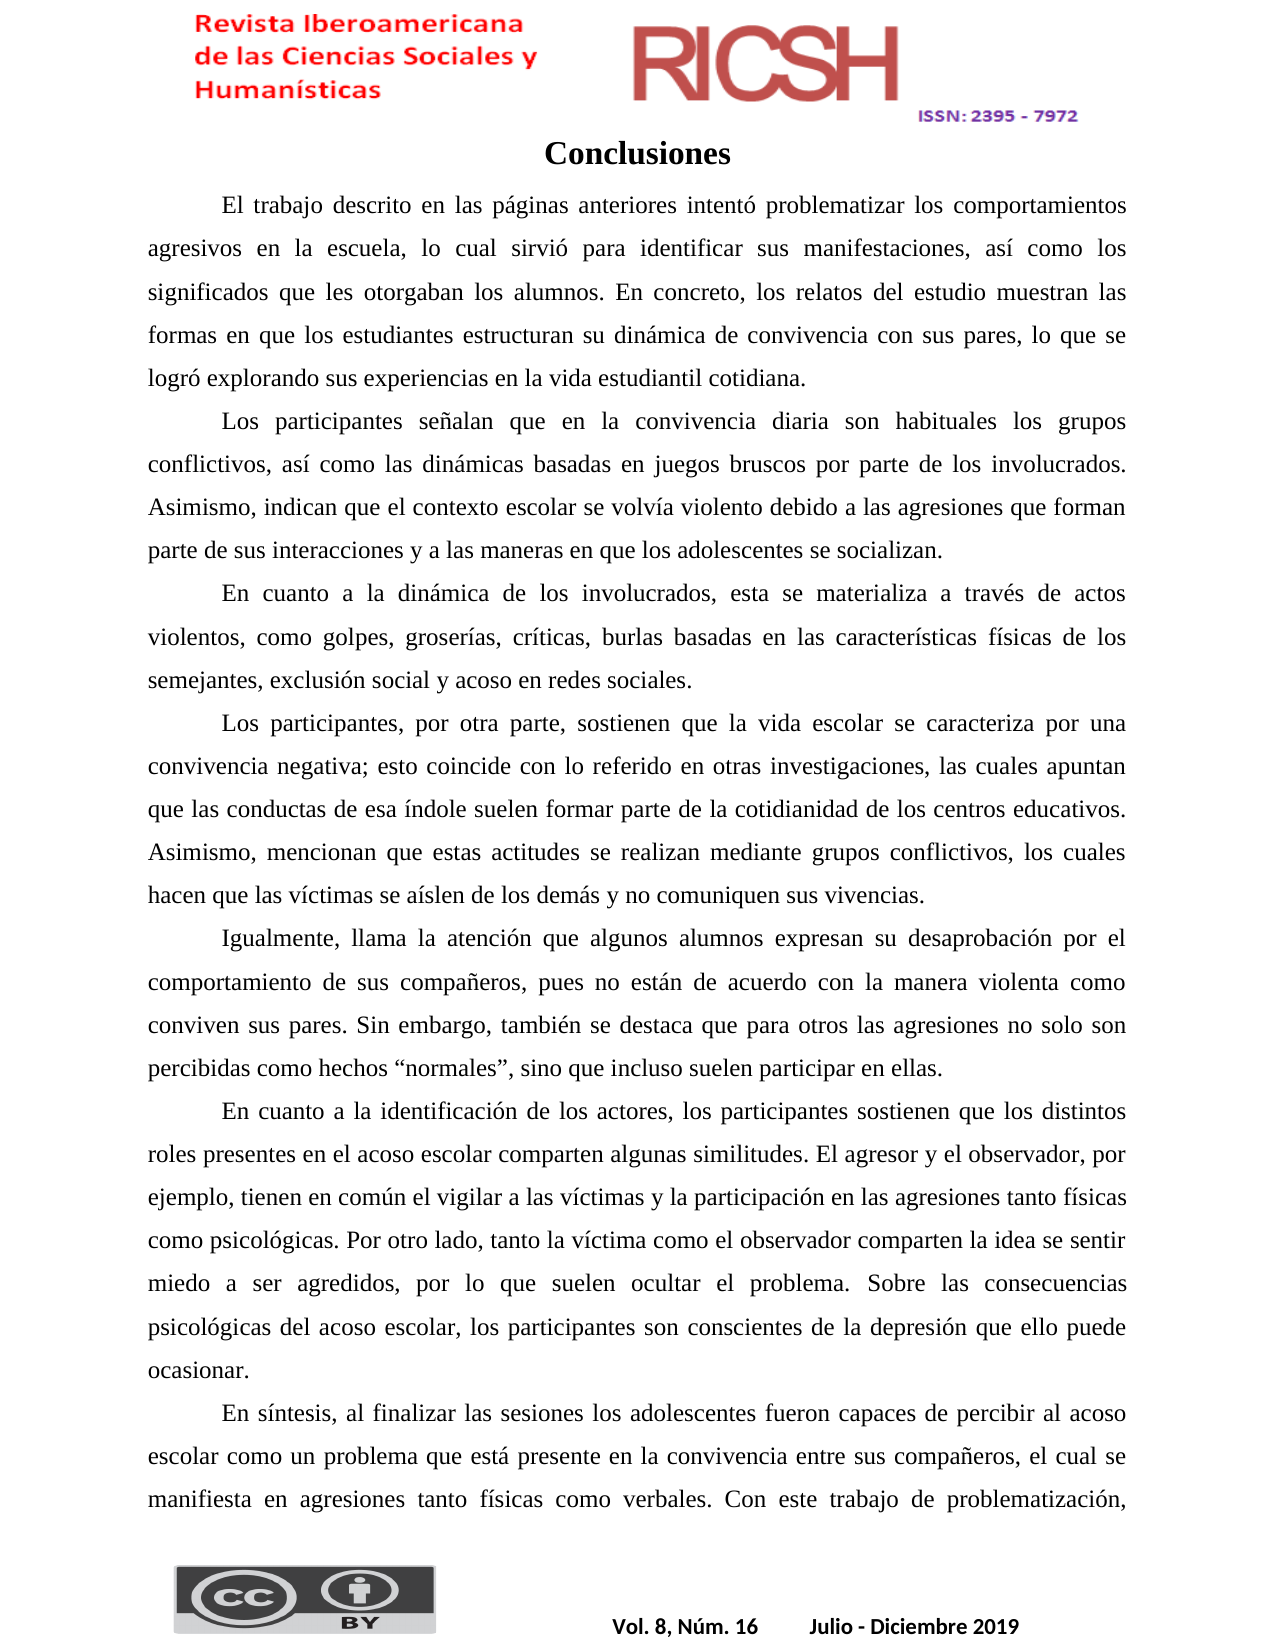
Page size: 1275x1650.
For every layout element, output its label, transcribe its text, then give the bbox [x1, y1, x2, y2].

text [148, 1398, 1127, 1513]
text El trabajo descrito en las páginas anteriores intentó problematizar los comportamientos agresivos en la escuela, lo cual sirvió para identificar sus manifestaciones, así como los significados que les otorgaban los alumnos. En concreto, los relatos del estudio muestran las formas en que los estudiantes estructuran su dinámica de convivencia con sus pares, lo que se logró explorando sus experiencias en la vida estudiantil cotidiana. [148, 190, 1127, 392]
text Igualmente, llama la atención que algunos alumnos expresan su desaprobación por el comportamiento de sus compañeros, pues no están de acuerdo con la manera violenta como conviven sus pares. Sin embargo, también se destaca que para otros las agresiones no solo son percibidas como hechos “normales”, sino que incluso suelen participar en ellas. [148, 923, 1127, 1082]
subtitle Conclusiones [148, 133, 1127, 171]
text En cuanto a la dinámica de los involucrados, esta se materializa a través de actos violentos, como golpes, groserías, críticas, burlas basadas en las características físicas de los semejantes, exclusión social y acoso en redes sociales. [148, 578, 1127, 693]
text Los participantes, por otra parte, sostienen que la vida escolar se caracteriza por una convivencia negativa; esto coincide con lo referido en otras investigaciones, las cuales apuntan que las conductas de esa índole suelen formar parte de la cotidianidad de los centros educativos. Asimismo, mencionan que estas actitudes se realizan mediante grupos conflictivos, los cuales hacen que las víctimas se aíslen de los demás y no comuniquen sus vivencias. [148, 708, 1127, 909]
text En cuanto a la identificación de los actores, los participantes sostienen que los distintos roles presentes en el acoso escolar comparten algunas similitudes. El agresor y el observador, por ejemplo, tienen en común el vigilar a las víctimas y la participación en las agresiones tanto físicas como psicológicas. Por otro lado, tanto la víctima como el observador comparten la idea se sentir miedo a ser agredidos, por lo que suelen ocultar el problema. Sobre las consecuencias psicológicas del acoso escolar, los participantes son conscientes de la depresión que ello puede ocasionar. [148, 1096, 1127, 1383]
picture [173, 1565, 437, 1634]
text Los participantes señalan que en la convivencia diaria son habituales los grupos conflictivos, así como las dinámicas basadas en juegos bruscos por parte de los involucrados. Asimismo, indican que el contexto escolar se volvía violento debido a las agresiones que forman parte de sus interacciones y a las maneras en que los adolescentes se socializan. [148, 406, 1127, 564]
picture [194, 14, 1081, 124]
